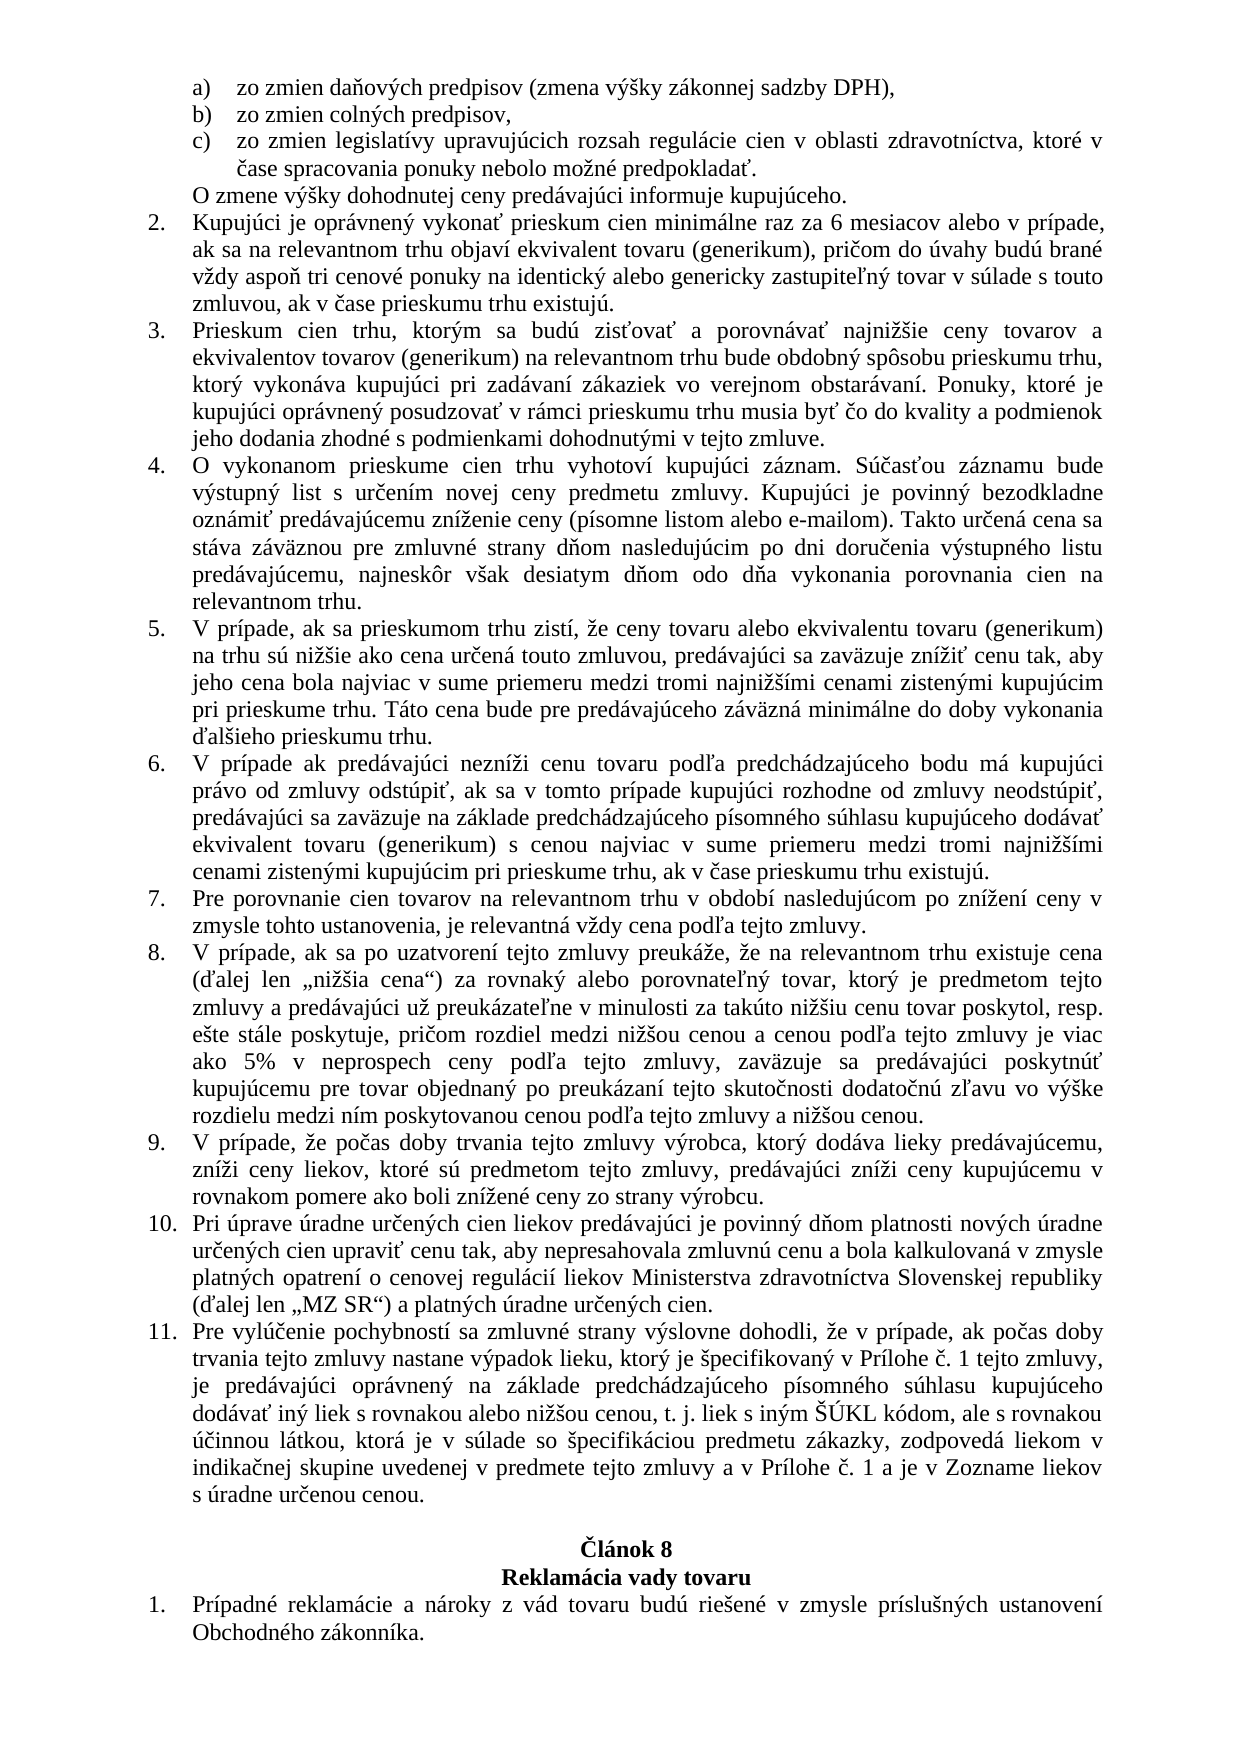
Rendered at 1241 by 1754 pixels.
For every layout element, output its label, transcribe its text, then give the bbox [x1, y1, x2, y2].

text Článok 8 [148, 1535, 1105, 1563]
text Reklamácia vady tovaru [148, 1563, 1105, 1590]
list Pre porovnanie cien tovarov na relevantnom trhu v období nasledujúcom po znížení ceny v zmysle tohto ustanovenia, je relevantná vždy cena podľa tejto zmluvy. [148, 885, 1105, 939]
list Pre vylúčenie pochybností sa zmluvné strany výslovne dohodli, že v prípade, ak počas doby trvania tejto zmluvy nastane výpadok lieku, ktorý je špecifikovaný v Prílohe č. 1 tejto zmluvy, je predávajúci oprávnený na základe predchádzajúceho písomného súhlasu kupujúceho dodávať iný liek s rovnakou alebo nižšou cenou, t. j. liek s iným ŠÚKL kódom, ale s rovnakou účinnou látkou, ktorá je v súlade so špecifikáciou predmetu zákazky, zodpovedá liekom v indikačnej skupine uvedenej v predmete tejto zmluvy a v Prílohe č. 1 a je v Zozname liekov s úradne určenou cenou. [148, 1318, 1105, 1507]
list Pri úprave úradne určených cien liekov predávajúci je povinný dňom platnosti nových úradne určených cien upraviť cenu tak, aby nepresahovala zmluvnú cenu a bola kalkulovaná v zmysle platných opatrení o cenovej regulácií liekov Ministerstva zdravotníctva Slovenskej republiky (ďalej len „MZ SR“) a platných úradne určených cien. [148, 1210, 1105, 1318]
text b) zo zmien colných predpisov, [192, 100, 1105, 127]
list Prieskum cien trhu, ktorým sa budú zisťovať a porovnávať najnižšie ceny tovarov a ekvivalentov tovarov (generikum) na relevantnom trhu bude obdobný spôsobu prieskumu trhu, ktorý vykonáva kupujúci pri zadávaní zákaziek vo verejnom obstarávaní. Ponuky, ktoré je kupujúci oprávnený posudzovať v rámci prieskumu trhu musia byť čo do kvality a podmienok jeho dodania zhodné s podmienkami dohodnutými v tejto zmluve. [148, 317, 1105, 452]
list V prípade, ak sa po uzatvorení tejto zmluvy preukáže, že na relevantnom trhu existuje cena (ďalej len „nižšia cena“) za rovnaký alebo porovnateľný tovar, ktorý je predmetom tejto zmluvy a predávajúci už preukázateľne v minulosti za takúto nižšiu cenu tovar poskytol, resp. ešte stále poskytuje, pričom rozdiel medzi nižšou cenou a cenou podľa tejto zmluvy je viac ako 5% v neprospech ceny podľa tejto zmluvy, zaväzuje sa predávajúci poskytnúť kupujúcemu pre tovar objednaný po preukázaní tejto skutočnosti dodatočnú zľavu vo výške rozdielu medzi ním poskytovanou cenou podľa tejto zmluvy a nižšou cenou. [148, 939, 1105, 1128]
list Kupujúci je oprávnený vykonať prieskum cien minimálne raz za 6 mesiacov alebo v prípade, ak sa na relevantnom trhu objaví ekvivalent tovaru (generikum), pričom do úvahy budú brané vždy aspoň tri cenové ponuky na identický alebo genericky zastupiteľný tovar v súlade s touto zmluvou, ak v čase prieskumu trhu existujú. [148, 208, 1105, 317]
list V prípade, ak sa prieskumom trhu zistí, že ceny tovaru alebo ekvivalentu tovaru (generikum) na trhu sú nižšie ako cena určená touto zmluvou, predávajúci sa zaväzuje znížiť cenu tak, aby jeho cena bola najviac v sume priemeru medzi tromi najnižšími cenami zistenými kupujúcim pri prieskume trhu. Táto cena bude pre predávajúceho záväzná minimálne do doby vykonania ďalšieho prieskumu trhu. [148, 614, 1105, 750]
list V prípade, že počas doby trvania tejto zmluvy výrobca, ktorý dodáva lieky predávajúcemu, zníži ceny liekov, ktoré sú predmetom tejto zmluvy, predávajúci zníži ceny kupujúcemu v rovnakom pomere ako boli znížené ceny zo strany výrobcu. [148, 1128, 1105, 1210]
list O vykonanom prieskume cien trhu vyhotoví kupujúci záznam. Súčasťou záznamu bude výstupný list s určením novej ceny predmetu zmluvy. Kupujúci je povinný bezodkladne oznámiť predávajúcemu zníženie ceny (písomne listom alebo e-mailom). Takto určená cena sa stáva záväznou pre zmluvné strany dňom nasledujúcim po dni doručenia výstupného listu predávajúcemu, najneskôr však desiatym dňom odo dňa vykonania porovnania cien na relevantnom trhu. [148, 452, 1105, 614]
text O zmene výšky dohodnutej ceny predávajúci informuje kupujúceho. [192, 181, 1105, 208]
list Prípadné reklamácie a nároky z vád tovaru budú riešené v zmysle príslušných ustanovení Obchodného zákonníka. [148, 1590, 1105, 1645]
list zo zmien daňových predpisov (zmena výšky zákonnej sadzby DPH), [192, 73, 1105, 100]
text c) zo zmien legislatívy upravujúcich rozsah regulácie cien v oblasti zdravotníctva, ktoré v čase spracovania ponuky nebolo možné predpokladať. [192, 127, 1105, 181]
list V prípade ak predávajúci nezníži cenu tovaru podľa predchádzajúceho bodu má kupujúci právo od zmluvy odstúpiť, ak sa v tomto prípade kupujúci rozhodne od zmluvy neodstúpiť, predávajúci sa zaväzuje na základe predchádzajúceho písomného súhlasu kupujúceho dodávať ekvivalent tovaru (generikum) s cenou najviac v sume priemeru medzi tromi najnižšími cenami zistenými kupujúcim pri prieskume trhu, ak v čase prieskumu trhu existujú. [148, 750, 1105, 885]
